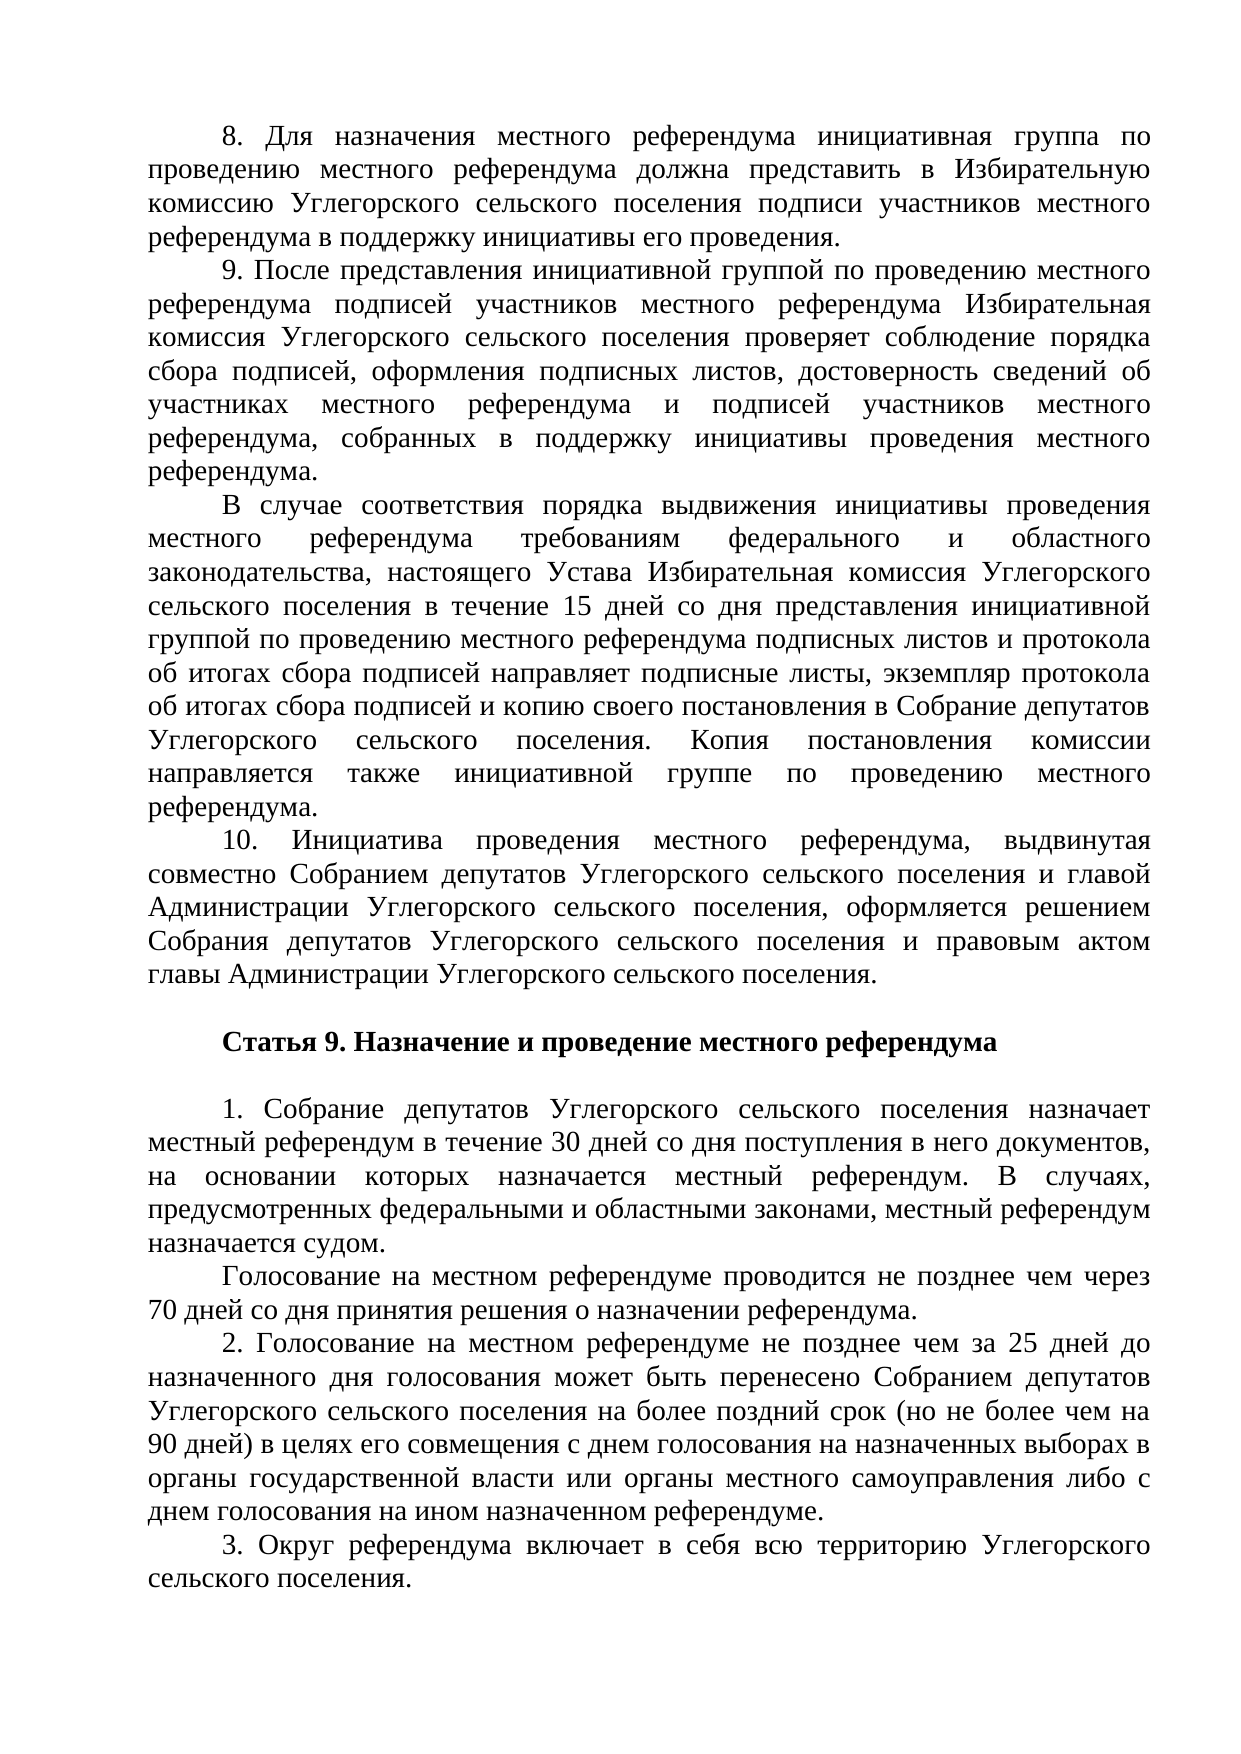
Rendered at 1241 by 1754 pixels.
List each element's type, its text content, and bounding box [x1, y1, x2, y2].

text 2. Голосование на местном референдуме не позднее чем за 25 дней до назначенного дня голосования может быть перенесено Собранием депутатов Углегорского сельского поселения на более поздний срок (но не более чем на 90 дней) в целях его совмещения с днем голосования на назначенных выборах в органы государственной власти или органы местного самоуправления либо с днем голосования на ином назначенном референдуме. [148, 1326, 1152, 1527]
text 1. Собрание депутатов Углегорского сельского поселения назначает местный референдум в течение 30 дней со дня поступления в него документов, на основании которых назначается местный референдум. В случаях, предусмотренных федеральными и областными законами, местный референдум назначается судом. [148, 1091, 1152, 1258]
text 9. После представления инициативной группой по проведению местного референдума подписей участников местного референдума Избирательная комиссия Углегорского сельского поселения проверяет соблюдение порядка сбора подписей, оформления подписных листов, достоверность сведений об участниках местного референдума и подписей участников местного референдума, собранных в поддержку инициативы проведения местного референдума. [148, 252, 1152, 487]
text Голосование на местном референдуме проводится не позднее чем через 70 дней со дня принятия решения о назначении референдума. [148, 1258, 1152, 1326]
text В случае соответствия порядка выдвижения инициативы проведения местного референдума требованиям федерального и областного законодательства, настоящего Устава Избирательная комиссия Углегорского сельского поселения в течение 15 дней со дня представления инициативной группой по проведению местного референдума подписных листов и протокола об итогах сбора подписей направляет подписные листы, экземпляр протокола об итогах сбора подписей и копию своего постановления в Собрание депутатов Углегорского сельского поселения. Копия постановления комиссии направляется также инициативной группе по проведению местного референдума. [148, 487, 1152, 822]
text 8. Для назначения местного референдума инициативная группа по проведению местного референдума должна представить в Избирательную комиссию Углегорского сельского поселения подписи участников местного референдума в поддержку инициативы его проведения. [148, 118, 1152, 252]
text Статья 9. Назначение и проведение местного референдума [148, 1024, 1152, 1057]
text 3. Округ референдума включает в себя всю территорию Углегорского сельского поселения. [148, 1527, 1152, 1594]
text 10. Инициатива проведения местного референдума, выдвинутая совместно Собранием депутатов Углегорского сельского поселения и главой Администрации Углегорского сельского поселения, оформляется решением Собрания депутатов Углегорского сельского поселения и правовым актом главы Администрации Углегорского сельского поселения. [148, 822, 1152, 990]
